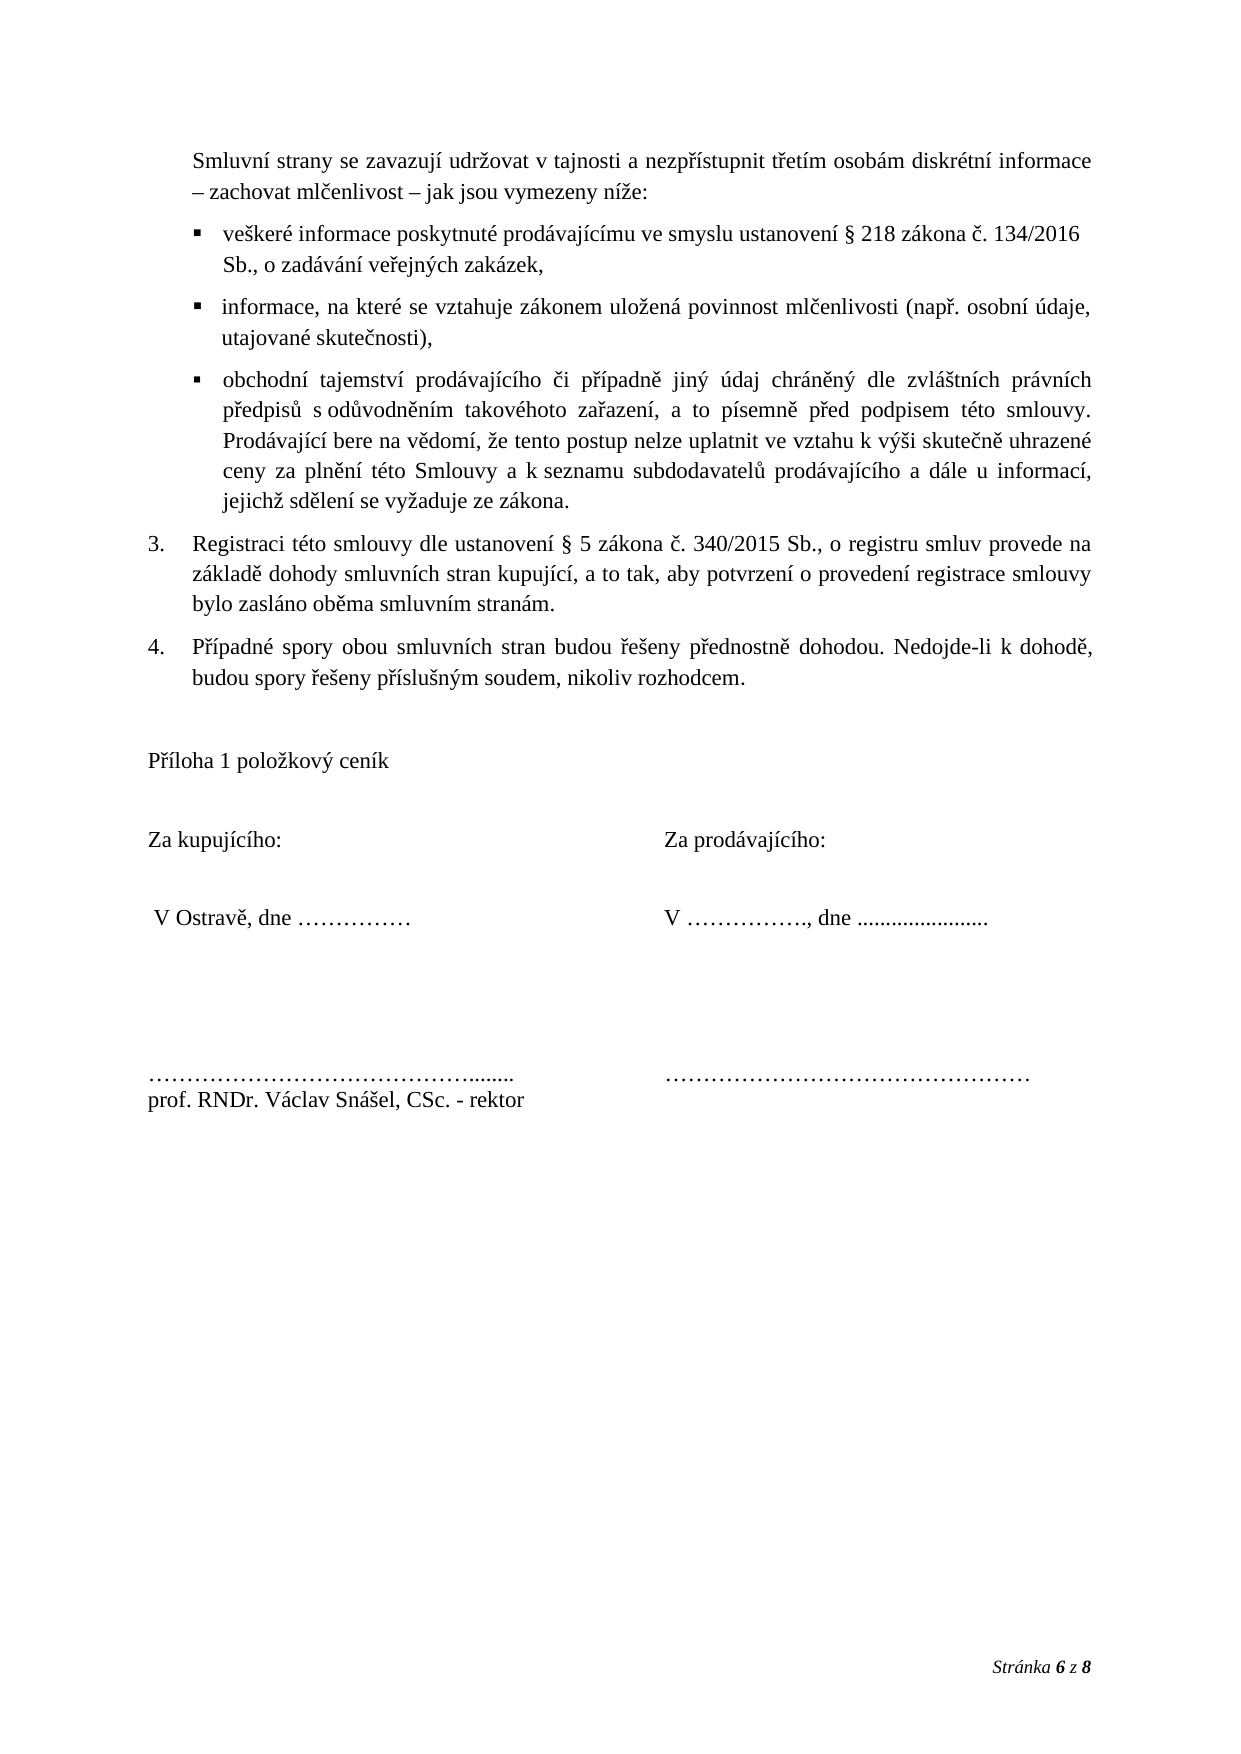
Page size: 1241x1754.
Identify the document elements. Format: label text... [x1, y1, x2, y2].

list obchodní tajemství prodávajícího či případně jiný údaj chráněný dle zvláštních právních předpisů s odůvodněním takovéhoto zařazení, a to písemně před podpisem této smlouvy. Prodávající bere na vědomí, že tento postup nelze uplatnit ve vztahu k výši skutečně uhrazené ceny za plnění této Smlouvy a k seznamu subdodavatelů prodávajícího a dále u informací, jejichž sdělení se vyžaduje ze zákona. [192, 366, 1093, 513]
list veškeré informace poskytnuté prodávajícímu ve smyslu ustanovení § 218 zákona č. 134/2016 Sb., o zadávání veřejných zakázek, [192, 221, 1093, 277]
text ……………………………………........ ………………………………………… prof. RNDr. Václav Snášel, CSc. - rektor [148, 1059, 1093, 1112]
text Za kupujícího: Za prodávajícího: [148, 826, 1093, 853]
text V Ostravě, dne …………… V ……………., dne ....................... [148, 904, 1093, 931]
list Případné spory obou smluvních stran budou řešeny přednostně dohodou. Nedojde-li k dohodě, budou spory řešeny příslušným soudem, nikoliv rozhodcem. [148, 633, 1093, 692]
text Smluvní strany se zavazují udržovat v tajnosti a nezpřístupnit třetím osobám diskrétní informace – zachovat mlčenlivost – jak jsou vymezeny níže: [192, 148, 1093, 204]
list informace, na které se vztahuje zákonem uložená povinnost mlčenlivosti (např. osobní údaje, utajované skutečnosti), [192, 293, 1093, 350]
text Příloha 1 položkový ceník [148, 747, 1093, 773]
list Registraci této smlouvy dle ustanovení § 5 zákona č. 340/2015 Sb., o registru smluv provede na základě dohody smluvních stran kupující, a to tak, aby potvrzení o provedení registrace smlouvy bylo zasláno oběma smluvním stranám. [148, 530, 1093, 617]
